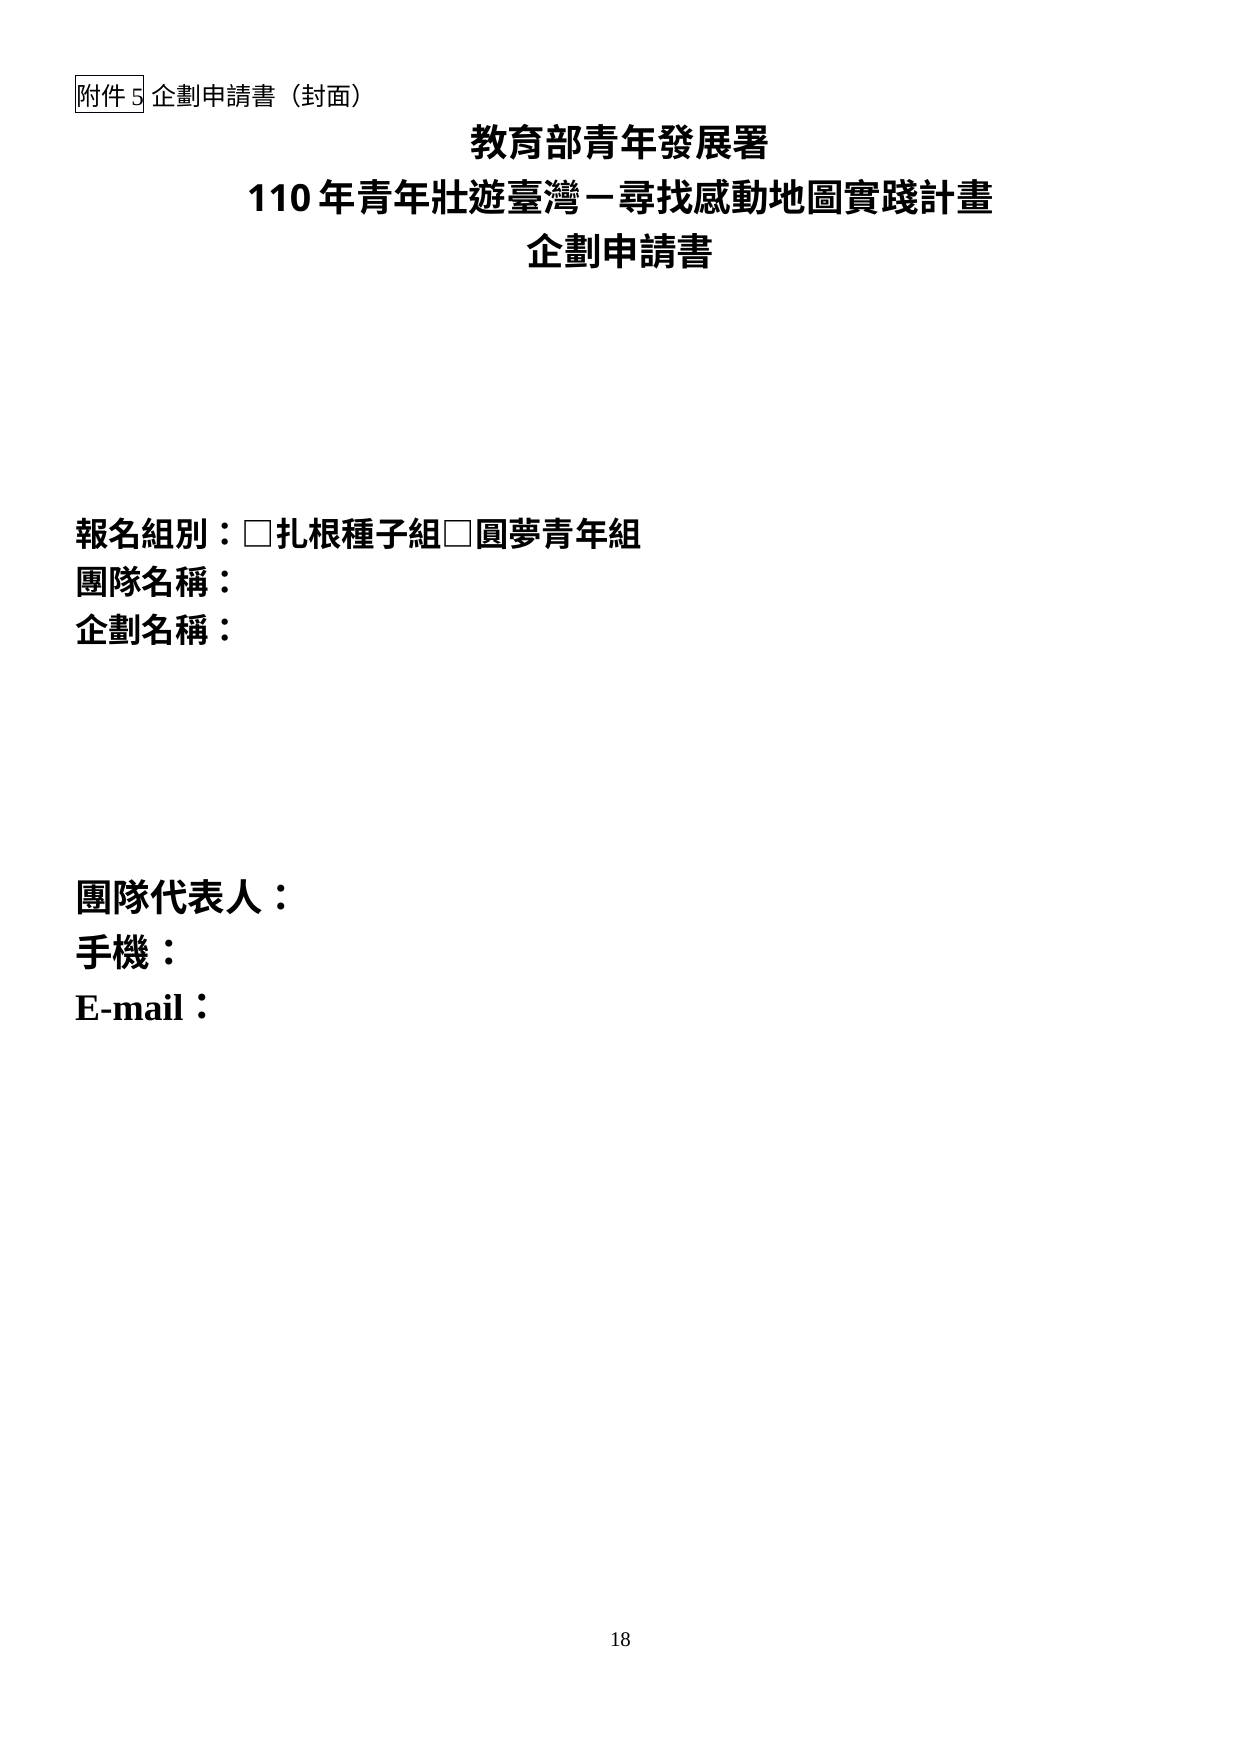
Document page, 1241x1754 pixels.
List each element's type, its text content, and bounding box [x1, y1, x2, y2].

text 附件5 企劃申請書（封面） [144, 75, 1165, 113]
text 附件5 企劃申請書（封面） [76, 76, 143, 112]
text E-mail： [75, 977, 1165, 1031]
text 報名組別：□扎根種子組□圓夢青年組 [75, 508, 1165, 556]
text 手機： [75, 922, 1165, 977]
text 110年青年壯遊臺灣－尋找感動地圖實踐計畫 [75, 168, 1165, 222]
text 企劃名稱： [75, 604, 1165, 652]
text 團隊名稱： [75, 556, 1165, 604]
text 企劃申請書 [75, 222, 1165, 276]
text 團隊代表人： [75, 868, 1165, 922]
text 教育部青年發展署 [75, 113, 1165, 168]
